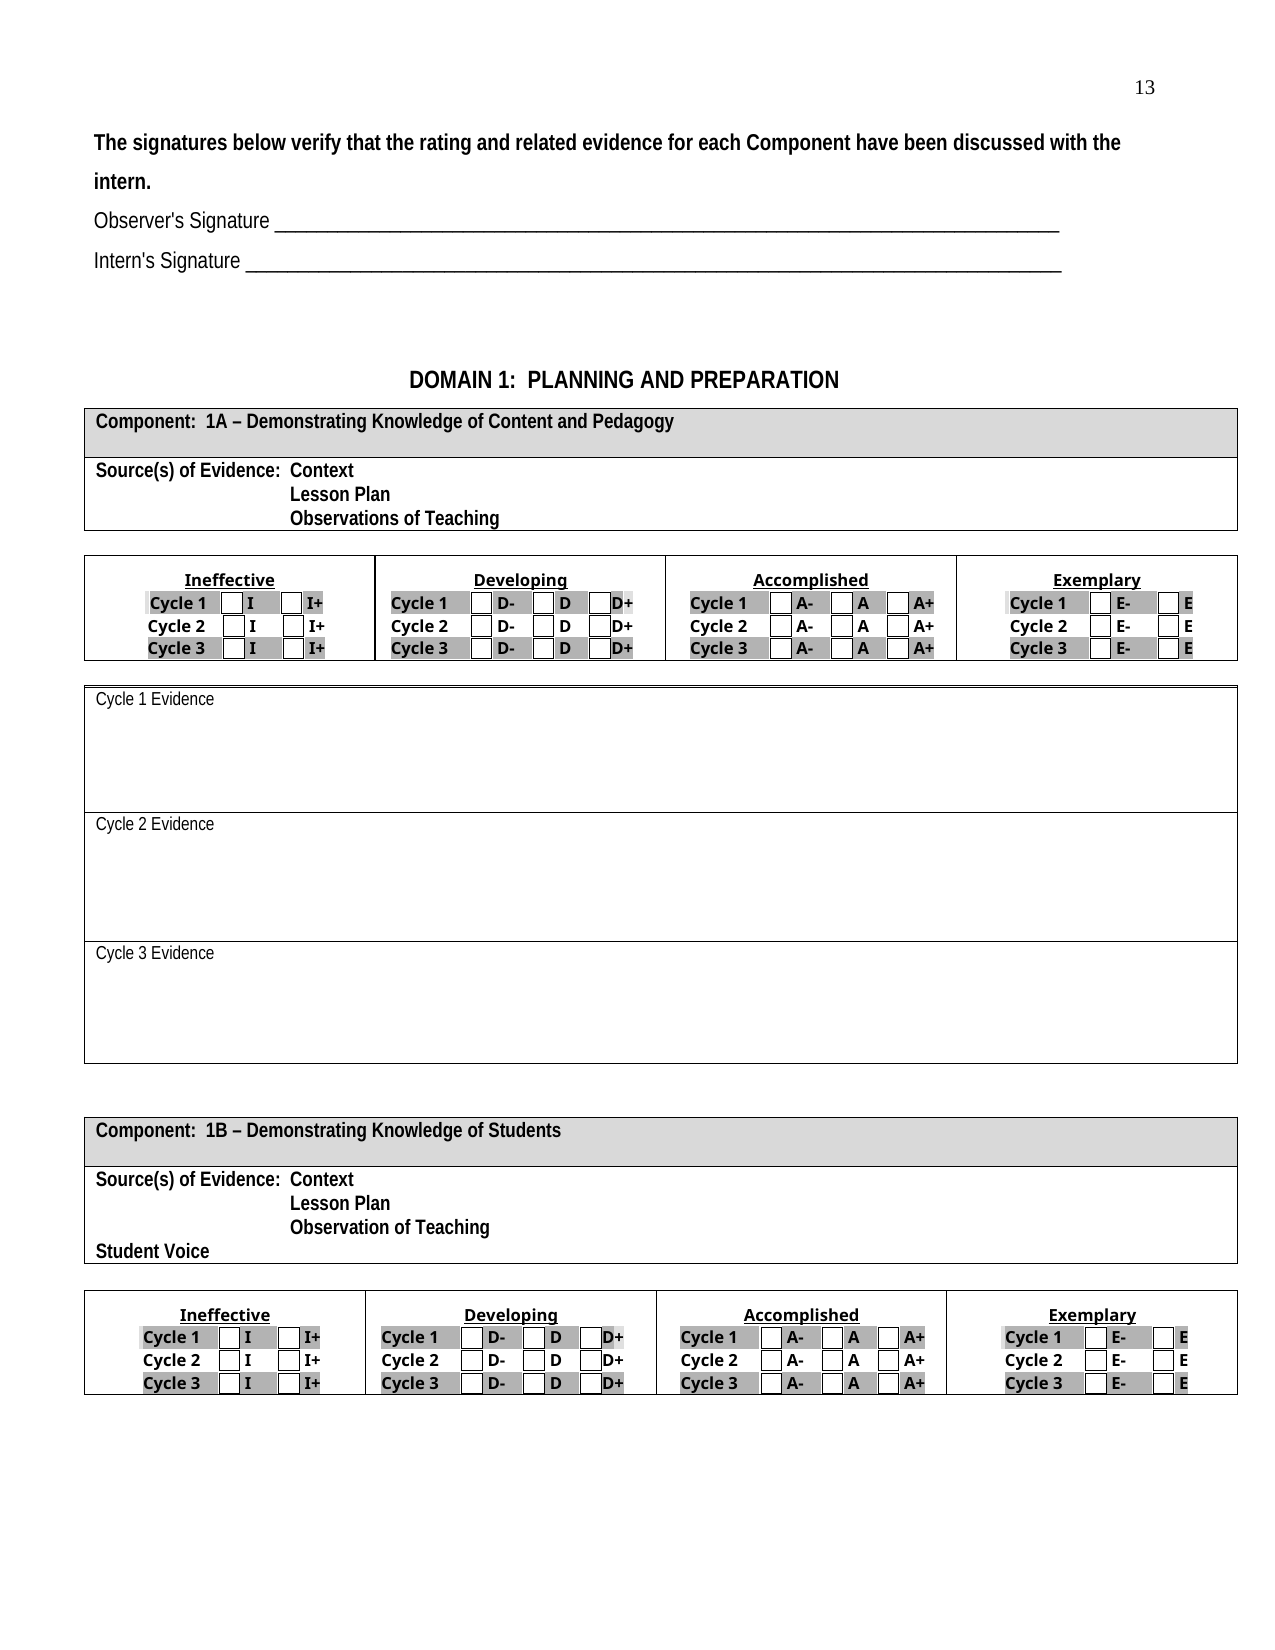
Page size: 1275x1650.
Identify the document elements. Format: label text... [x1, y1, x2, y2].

text The signatures below verify that the rating and related evidence for each Component have been discussed with the intern. [94, 128, 1155, 194]
text Intern's Signature ______________________________________________________________________________ [94, 247, 1155, 273]
table_header Component: 1B – Demonstrating Knowledge of Students [85, 1118, 1237, 1166]
table_header Developing Cycle 1 D- D D+ Cycle 2 D- D D+ Cycle 3 D- D D+ [366, 1291, 656, 1394]
table_header Cycle 1 Evidence [85, 688, 1237, 812]
table_cell Cycle 3 Evidence [85, 942, 1237, 1063]
table_cell Source(s) of Evidence: Context Lesson Plan Observation of Teaching Student Voice [85, 1167, 1237, 1262]
table_header Ineffective Cycle 1 I I+ Cycle 2 I I+ Cycle 3 I I+ [85, 556, 374, 659]
table_header Component: 1A – Demonstrating Knowledge of Content and Pedagogy [85, 409, 1237, 457]
text DOMAIN 1: PLANNING AND PREPARATION [94, 365, 1155, 394]
table_cell Cycle 2 Evidence [85, 813, 1237, 941]
table_header Exemplary Cycle 1 E- E Cycle 2 E- E Cycle 3 E- E [957, 556, 1237, 659]
table_header Developing Cycle 1 D- D D+ Cycle 2 D- D D+ Cycle 3 D- D D+ [376, 556, 665, 659]
table_header Exemplary Cycle 1 E- E Cycle 2 E- E Cycle 3 E- E [947, 1291, 1237, 1394]
table_header Ineffective Cycle 1 I I+ Cycle 2 I I+ Cycle 3 I I+ [85, 1291, 365, 1394]
table_cell Source(s) of Evidence: Context Lesson Plan Observations of Teaching [85, 458, 1237, 530]
table_header Accomplished Cycle 1 A- A A+ Cycle 2 A- A A+ Cycle 3 A- A A+ [657, 1291, 946, 1394]
table_header Accomplished Cycle 1 A- A A+ Cycle 2 A- A A+ Cycle 3 A- A A+ [666, 556, 956, 659]
text Observer's Signature ___________________________________________________________________________ [94, 207, 1155, 234]
